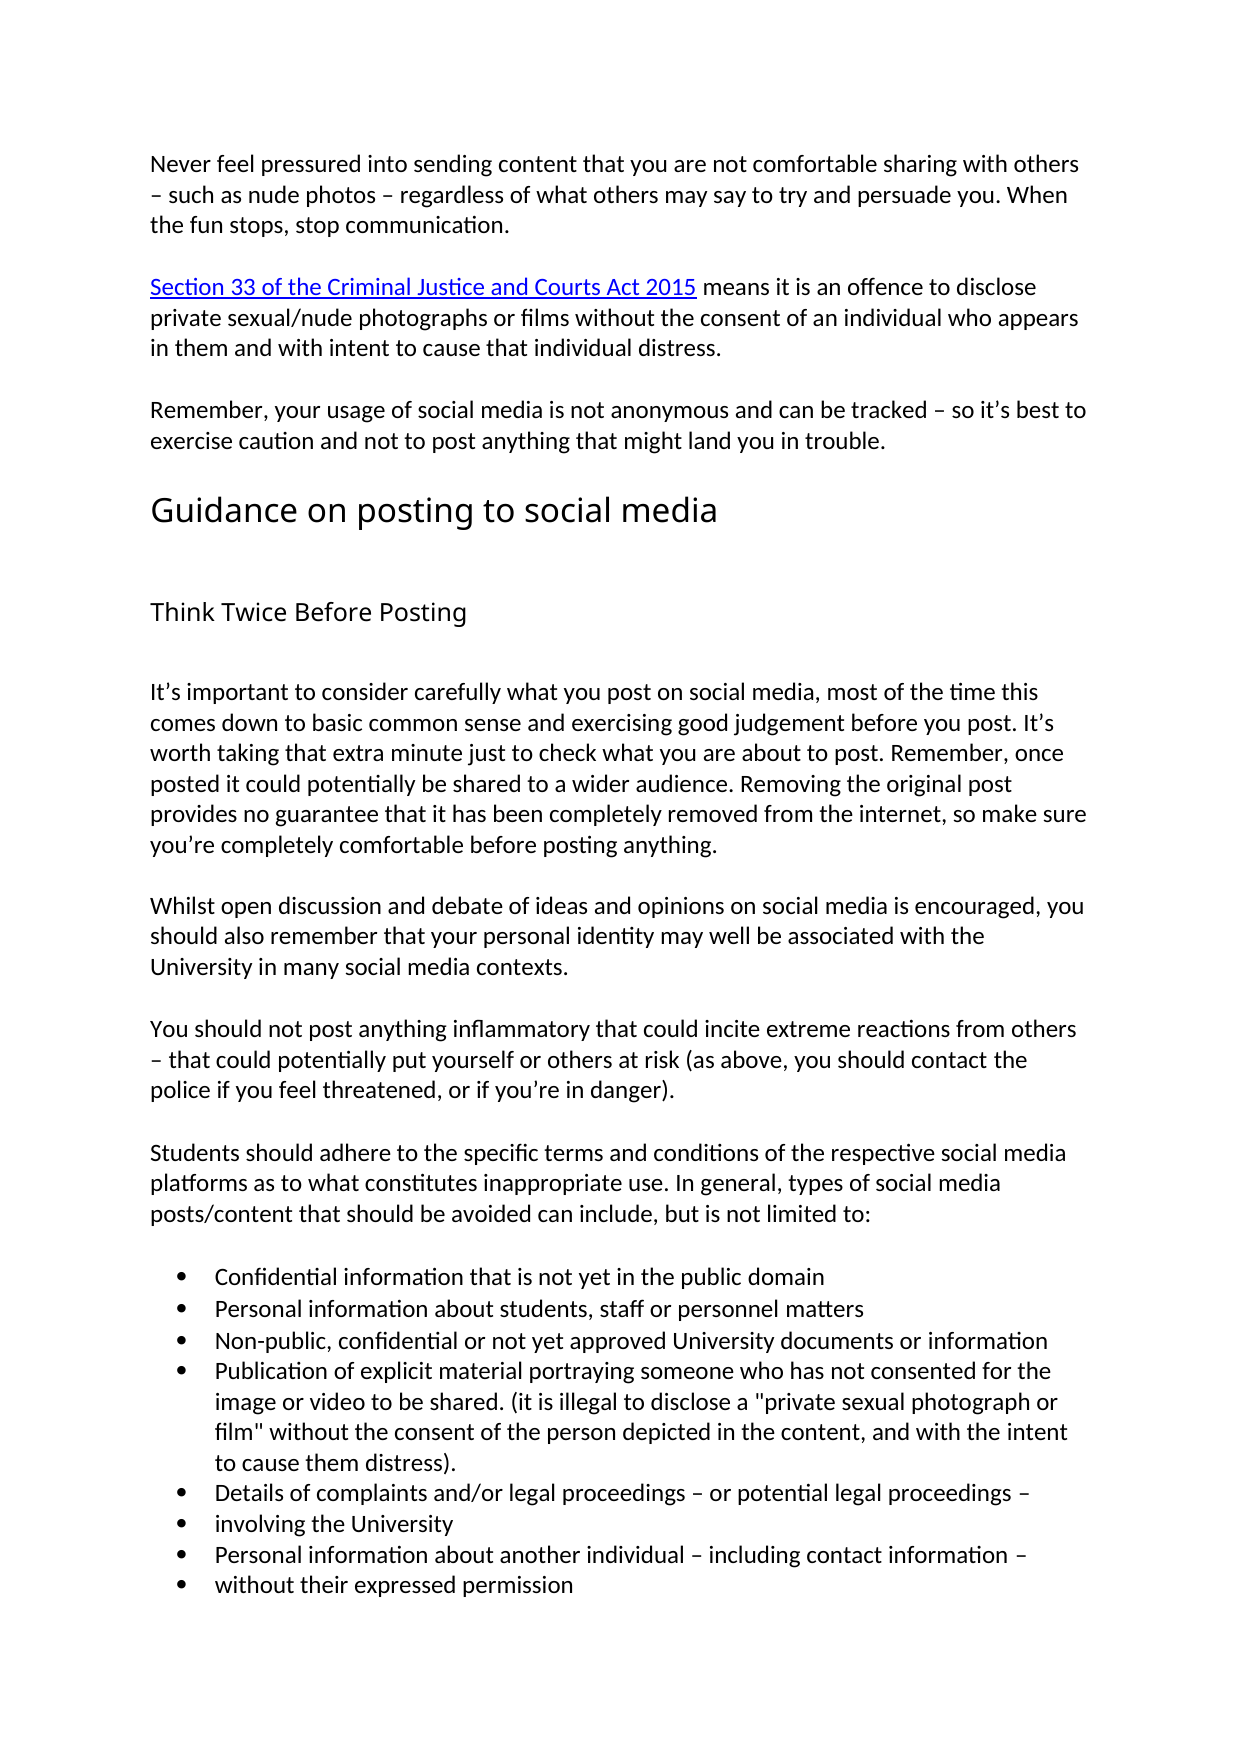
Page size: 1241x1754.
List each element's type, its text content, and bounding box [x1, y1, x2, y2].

text police if you feel threatened, or if you’re in danger). [150, 1074, 1101, 1105]
list Personal information about students, staff or personnel matters [177, 1292, 1101, 1324]
list Personal information about another individual – including contact information – [177, 1539, 1101, 1569]
text Guidance on posting to social media [150, 487, 1101, 532]
text You should not post anything inflammatory that could incite extreme reactions from others [150, 1013, 1101, 1044]
list Details of complaints and/or legal proceedings – or potential legal proceedings – [177, 1477, 1101, 1508]
text It’s important to consider carefully what you post on social media, most of the time this comes down to basic common sense and exercising good judgement before you post. It’s worth taking that extra minute just to check what you are about to post. Remember, once posted it could potentially be shared to a wider audience. Removing the original post provides no guarantee that it has been completely removed from the internet, so make sure you’re completely comfortable before posting anything. [150, 676, 1089, 859]
list Confidential information that is not yet in the public domain [177, 1260, 1101, 1292]
text Remember, your usage of social media is not anonymous and can be tracked – so it’s best to exercise caution and not to post anything that might land you in trouble. [150, 394, 1089, 455]
list Publication of explicit material portraying someone who has not consented for the image or video to be shared. (it is illegal to disclose a "private sexual photograph or film" without the consent of the person depicted in the content, and with the intent to cause them distress). [177, 1355, 1077, 1477]
text Students should adhere to the specific terms and conditions of the respective social media platforms as to what constitutes inappropriate use. In general, types of social media posts/content that should be avoided can include, but is not limited to: [150, 1137, 1069, 1228]
text Never feel pressured into sending content that you are not comfortable sharing with others [150, 149, 1101, 179]
text Think Twice Before Posting [150, 594, 1101, 628]
list that could potentially put yourself or others at risk (as above, you should contact the [150, 1044, 1101, 1074]
list Non-public, confidential or not yet approved University documents or information [177, 1324, 1101, 1355]
list involving the University [177, 1508, 1101, 1539]
text – such as nude photos – regardless of what others may say to try and persuade you. When the fun stops, stop communication. [150, 179, 1070, 240]
list without their expressed permission [177, 1569, 1101, 1600]
text Section 33 of the Criminal Justice and Courts Act 2015 means it is an offence to disclose private sexual/nude photographs or films without the consent of an individual who appears in them and with intent to cause that individual distress. [150, 271, 1081, 363]
text Whilst open discussion and debate of ideas and opinions on social media is encouraged, you should also remember that your personal identity may well be associated with the University in many social media contexts. [150, 890, 1087, 981]
